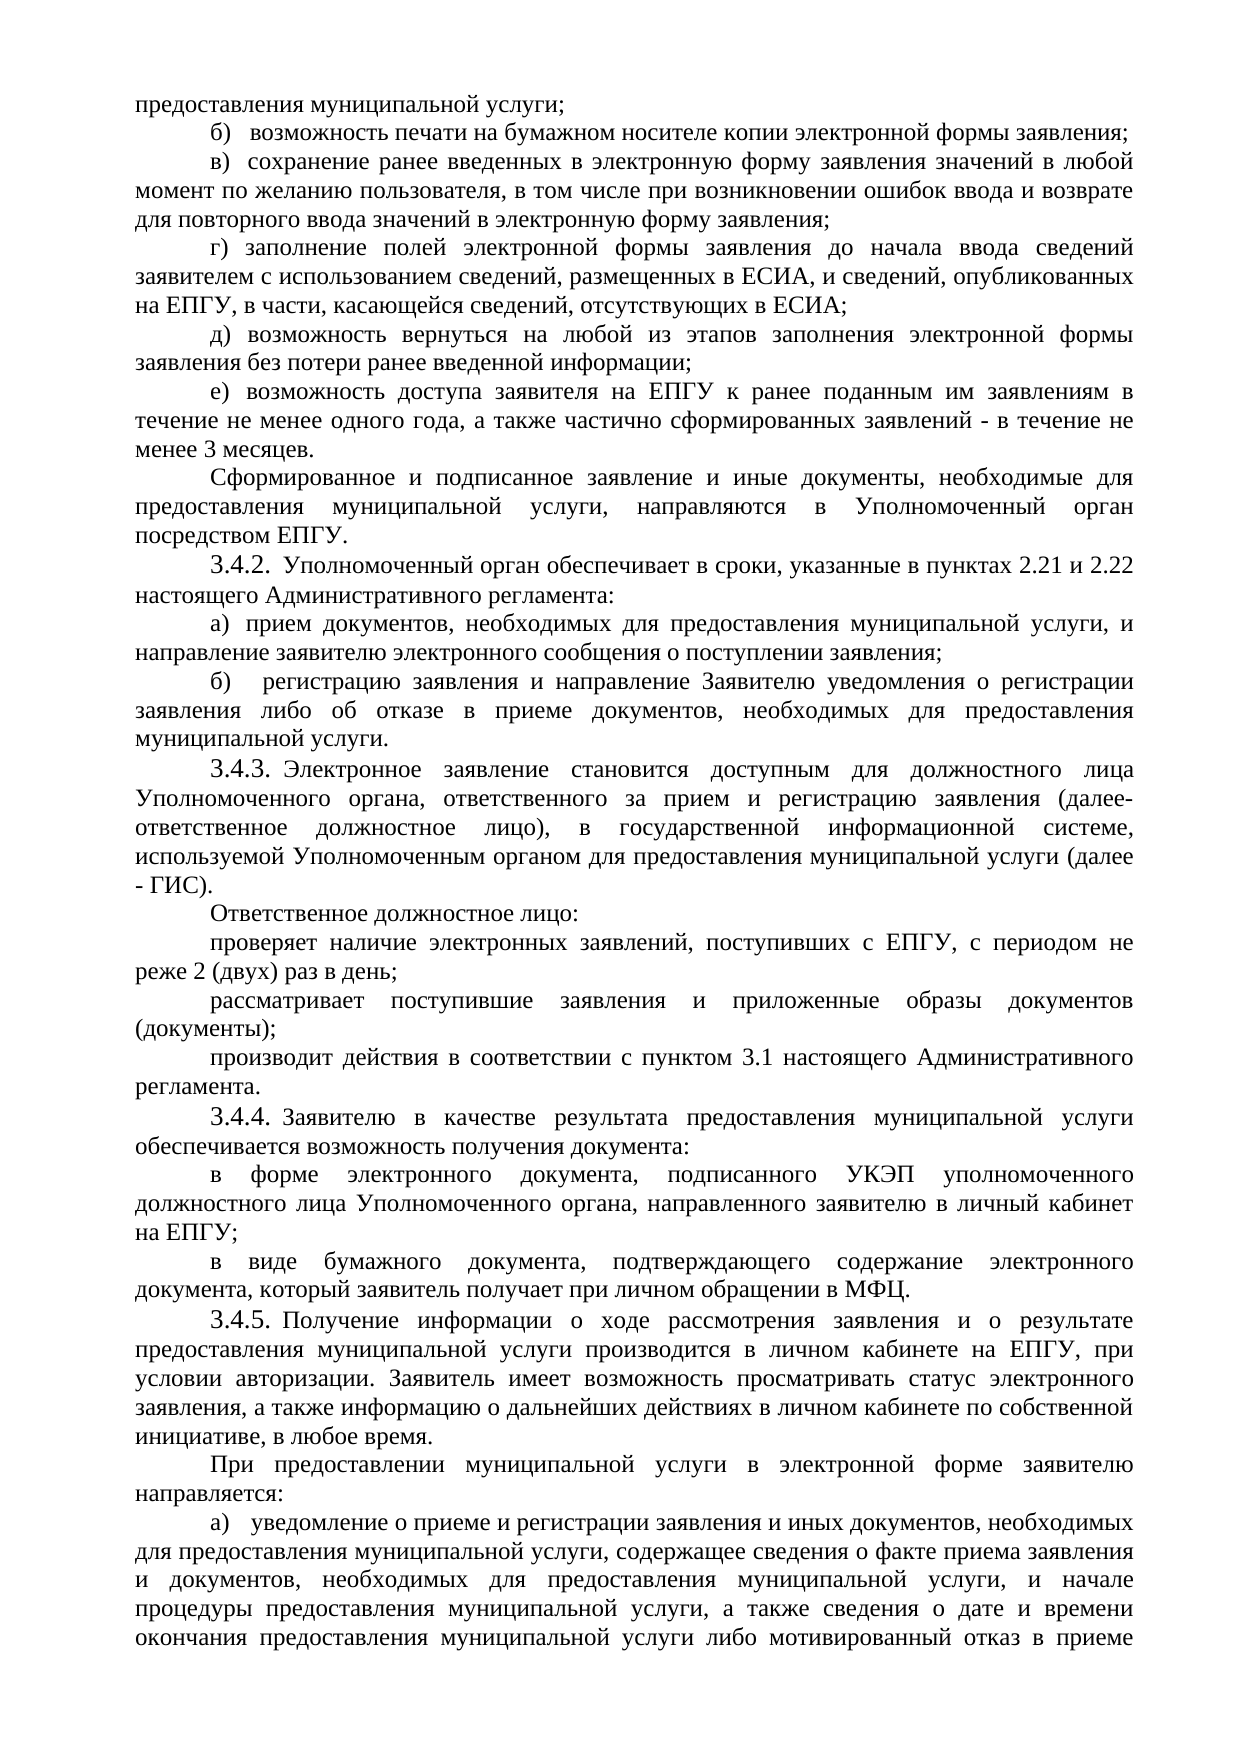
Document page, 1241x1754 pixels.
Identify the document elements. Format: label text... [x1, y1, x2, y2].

text Сформированное и подписанное заявление и иные документы, необходимые для предоставления муниципальной услуги, направляются в Уполномоченный орган посредством ЕПГУ. [135, 462, 1134, 549]
text в виде бумажного документа, подтверждающего содержание электронного документа, который заявитель получает при личном обращении в МФЦ. [135, 1246, 1134, 1303]
text б) регистрацию заявления и направление Заявителю уведомления о регистрации заявления либо об отказе в приеме документов, необходимых для предоставления муниципальной услуги. [135, 666, 1134, 752]
text проверяет наличие электронных заявлений, поступивших с ЕПГУ, с периодом не реже 2 (двух) раз в день; [135, 927, 1134, 985]
text д) возможность вернуться на любой из этапов заполнения электронной формы заявления без потери ранее введенной информации; [135, 319, 1134, 376]
text При предоставлении муниципальной услуги в электронной форме заявителю направляется: [135, 1449, 1134, 1507]
text в) сохранение ранее введенных в электронную форму заявления значений в любой момент по желанию пользователя, в том числе при возникновении ошибок ввода и возврате для повторного ввода значений в электронную форму заявления; [135, 146, 1134, 232]
list Получение информации о ходе рассмотрения заявления и о результате предоставления муниципальной услуги производится в личном кабинете на ЕПГУ, при условии авторизации. Заявитель имеет возможность просматривать статус электронного заявления, а также информацию о дальнейших действиях в личном кабинете по собственной инициативе, в любое время. [135, 1303, 1134, 1449]
list Электронное заявление становится доступным для должностного лица Уполномоченного органа, ответственного за прием и регистрацию заявления (далее-ответственное должностное лицо), в государственной информационной системе, используемой Уполномоченным органом для предоставления муниципальной услуги (далее - ГИС). [135, 752, 1134, 898]
text б) возможность печати на бумажном носителе копии электронной формы заявления; [135, 117, 1134, 146]
text производит действия в соответствии с пунктом 3.1 настоящего Административного регламента. [135, 1042, 1134, 1100]
text е) возможность доступа заявителя на ЕПГУ к ранее поданным им заявлениям в течение не менее одного года, а также частично сформированных заявлений - в течение не менее 3 месяцев. [135, 376, 1134, 462]
text в форме электронного документа, подписанного УКЭП уполномоченного должностного лица Уполномоченного органа, направленного заявителю в личный кабинет на ЕПГУ; [135, 1159, 1134, 1246]
list Заявителю в качестве результата предоставления муниципальной услуги обеспечивается возможность получения документа: [135, 1100, 1134, 1159]
text Ответственное должностное лицо: [135, 898, 1137, 927]
list Уполномоченный орган обеспечивает в сроки, указанные в пунктах 2.21 и 2.22 настоящего Административного регламента: [135, 549, 1134, 608]
text г) заполнение полей электронной формы заявления до начала ввода сведений заявителем с использованием сведений, размещенных в ЕСИА, и сведений, опубликованных на ЕПГУ, в части, касающейся сведений, отсутствующих в ЕСИА; [135, 232, 1134, 319]
text а) прием документов, необходимых для предоставления муниципальной услуги, и направление заявителю электронного сообщения о поступлении заявления; [135, 608, 1134, 666]
text рассматривает поступившие заявления и приложенные образы документов (документы); [135, 985, 1134, 1042]
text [135, 1507, 1134, 1651]
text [135, 89, 1134, 117]
